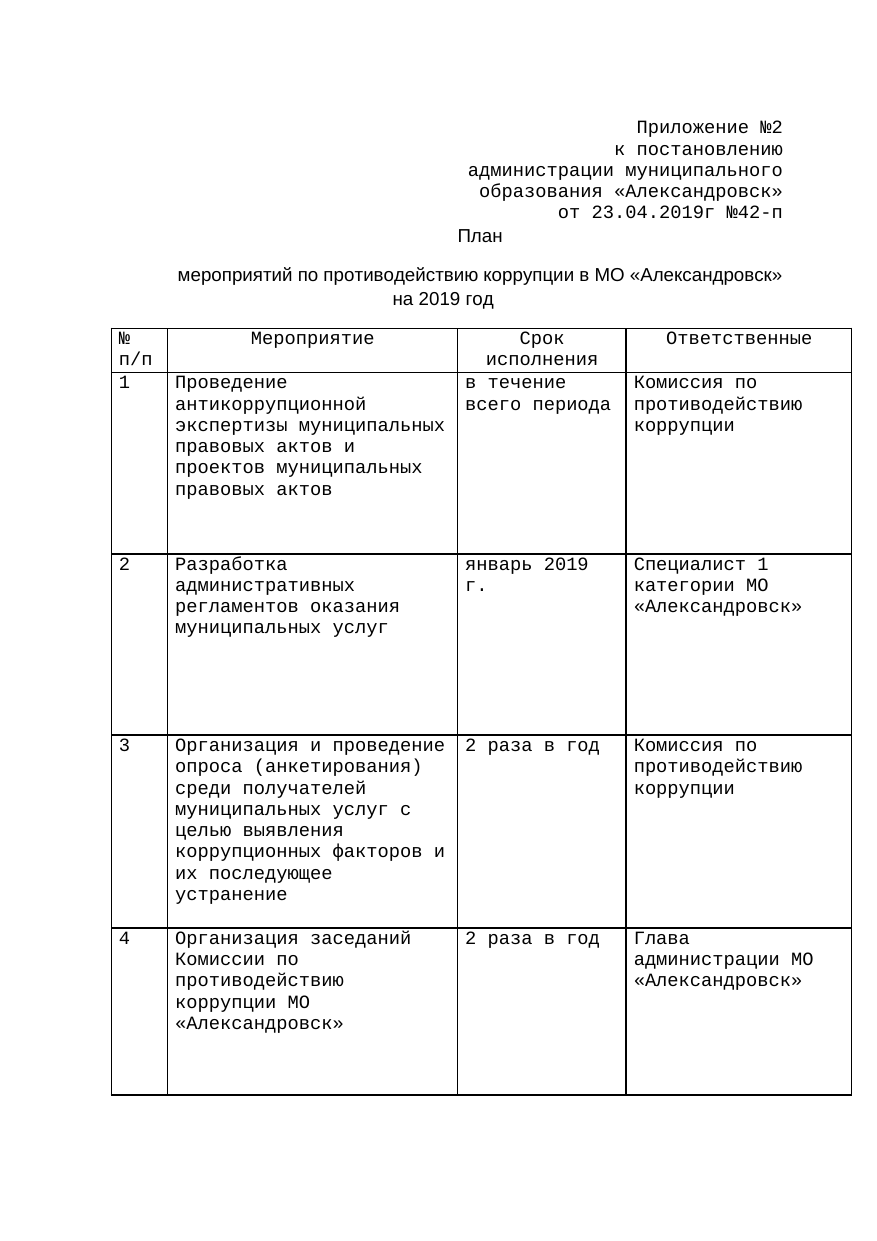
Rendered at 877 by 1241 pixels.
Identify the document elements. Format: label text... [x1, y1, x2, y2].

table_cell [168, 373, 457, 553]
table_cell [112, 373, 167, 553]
text администрации муниципального [103, 161, 782, 182]
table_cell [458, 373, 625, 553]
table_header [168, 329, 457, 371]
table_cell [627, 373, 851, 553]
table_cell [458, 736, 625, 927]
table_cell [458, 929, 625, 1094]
text мероприятий по противодействию коррупции в МО «Александровск» на 2019 год [103, 264, 782, 309]
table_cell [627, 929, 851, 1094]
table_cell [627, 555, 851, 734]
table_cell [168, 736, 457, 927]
text к постановлению [103, 139, 782, 161]
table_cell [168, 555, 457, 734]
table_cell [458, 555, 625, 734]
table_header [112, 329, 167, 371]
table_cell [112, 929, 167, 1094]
text План [103, 224, 782, 246]
text от 23.04.2019г №42-п [103, 203, 782, 224]
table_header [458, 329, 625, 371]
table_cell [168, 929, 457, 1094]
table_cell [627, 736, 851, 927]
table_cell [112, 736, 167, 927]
text Приложение №2 [103, 118, 782, 139]
text образования «Александровск» [103, 182, 782, 203]
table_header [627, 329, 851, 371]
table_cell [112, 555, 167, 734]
